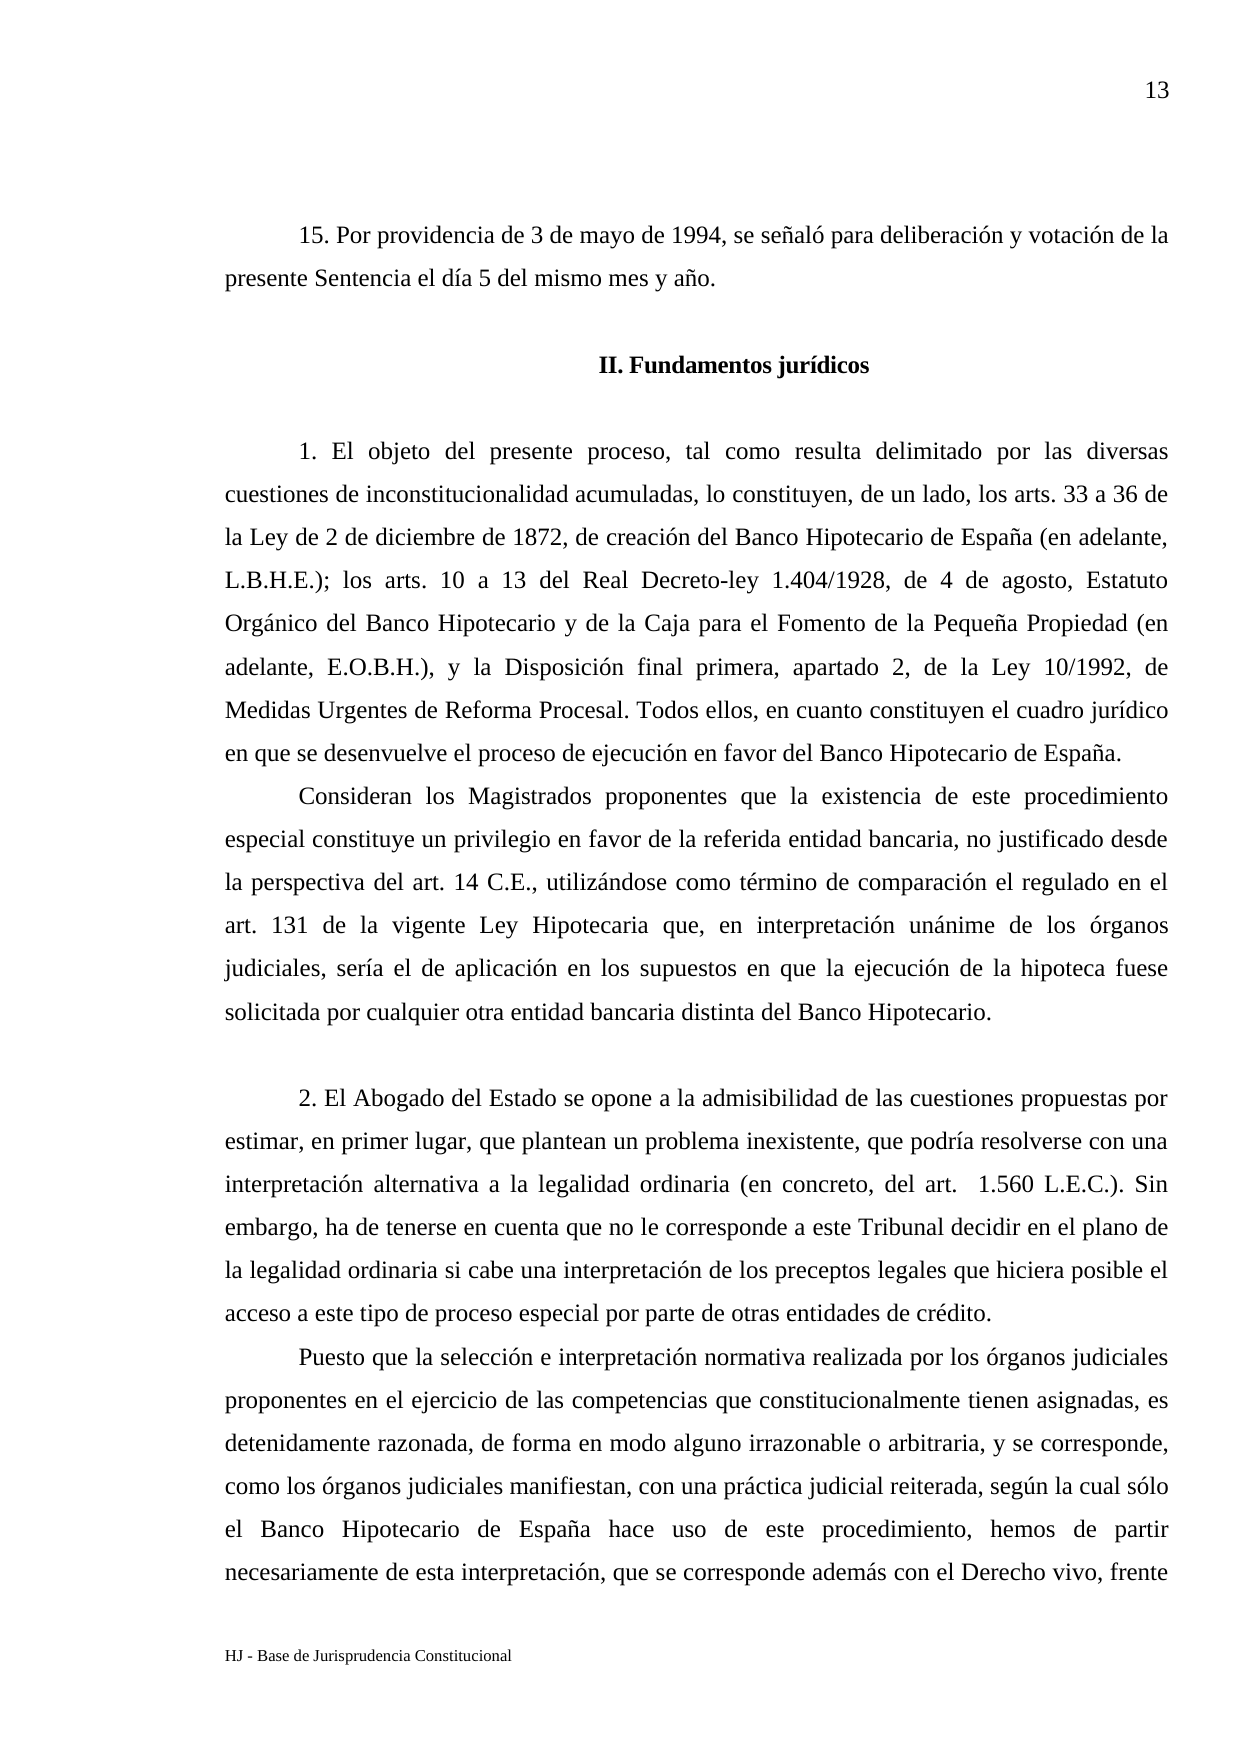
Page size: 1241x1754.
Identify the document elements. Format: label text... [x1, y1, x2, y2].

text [224, 1342, 1169, 1586]
text Consideran los Magistrados proponentes que la existencia de este procedimiento especial constituye un privilegio en favor de la referida entidad bancaria, no justificado desde la perspectiva del art. 14 C.E., utilizándose como término de comparación el regulado en el art. 131 de la vigente Ley Hipotecaria que, en interpretación unánime de los órganos judiciales, sería el de aplicación en los supuestos en que la ejecución de la hipoteca fuese solicitada por cualquier otra entidad bancaria distinta del Banco Hipotecario. [224, 781, 1169, 1025]
text 1. El objeto del presente proceso, tal como resulta delimitado por las diversas cuestiones de inconstitucionalidad acumuladas, lo constituyen, de un lado, los arts. 33 a 36 de la Ley de 2 de diciembre de 1872, de creación del Banco Hipotecario de España (en adelante, L.B.H.E.); los arts. 10 a 13 del Real Decreto-ley 1.404/1928, de 4 de agosto, Estatuto Orgánico del Banco Hipotecario y de la Caja para el Fomento de la Pequeña Propiedad (en adelante, E.O.B.H.), y la Disposición final primera, apartado 2, de la Ley 10/1992, de Medidas Urgentes de Reforma Procesal. Todos ellos, en cuanto constituyen el cuadro jurídico en que se desenvuelve el proceso de ejecución en favor del Banco Hipotecario de España. [224, 436, 1169, 767]
text 2. El Abogado del Estado se opone a la admisibilidad de las cuestiones propuestas por estimar, en primer lugar, que plantean un problema inexistente, que podría resolverse con una interpretación alternativa a la legalidad ordinaria (en concreto, del art. 1.560 L.E.C.). Sin embargo, ha de tenerse en cuenta que no le corresponde a este Tribunal decidir en el plano de la legalidad ordinaria si cabe una interpretación de los preceptos legales que hiciera posible el acceso a este tipo de proceso especial por parte de otras entidades de crédito. [224, 1083, 1169, 1327]
text 15. Por providencia de 3 de mayo de 1994, se señaló para deliberación y votación de la presente Sentencia el día 5 del mismo mes y año. [224, 220, 1169, 292]
subtitle II. Fundamentos jurídicos [224, 350, 1169, 378]
